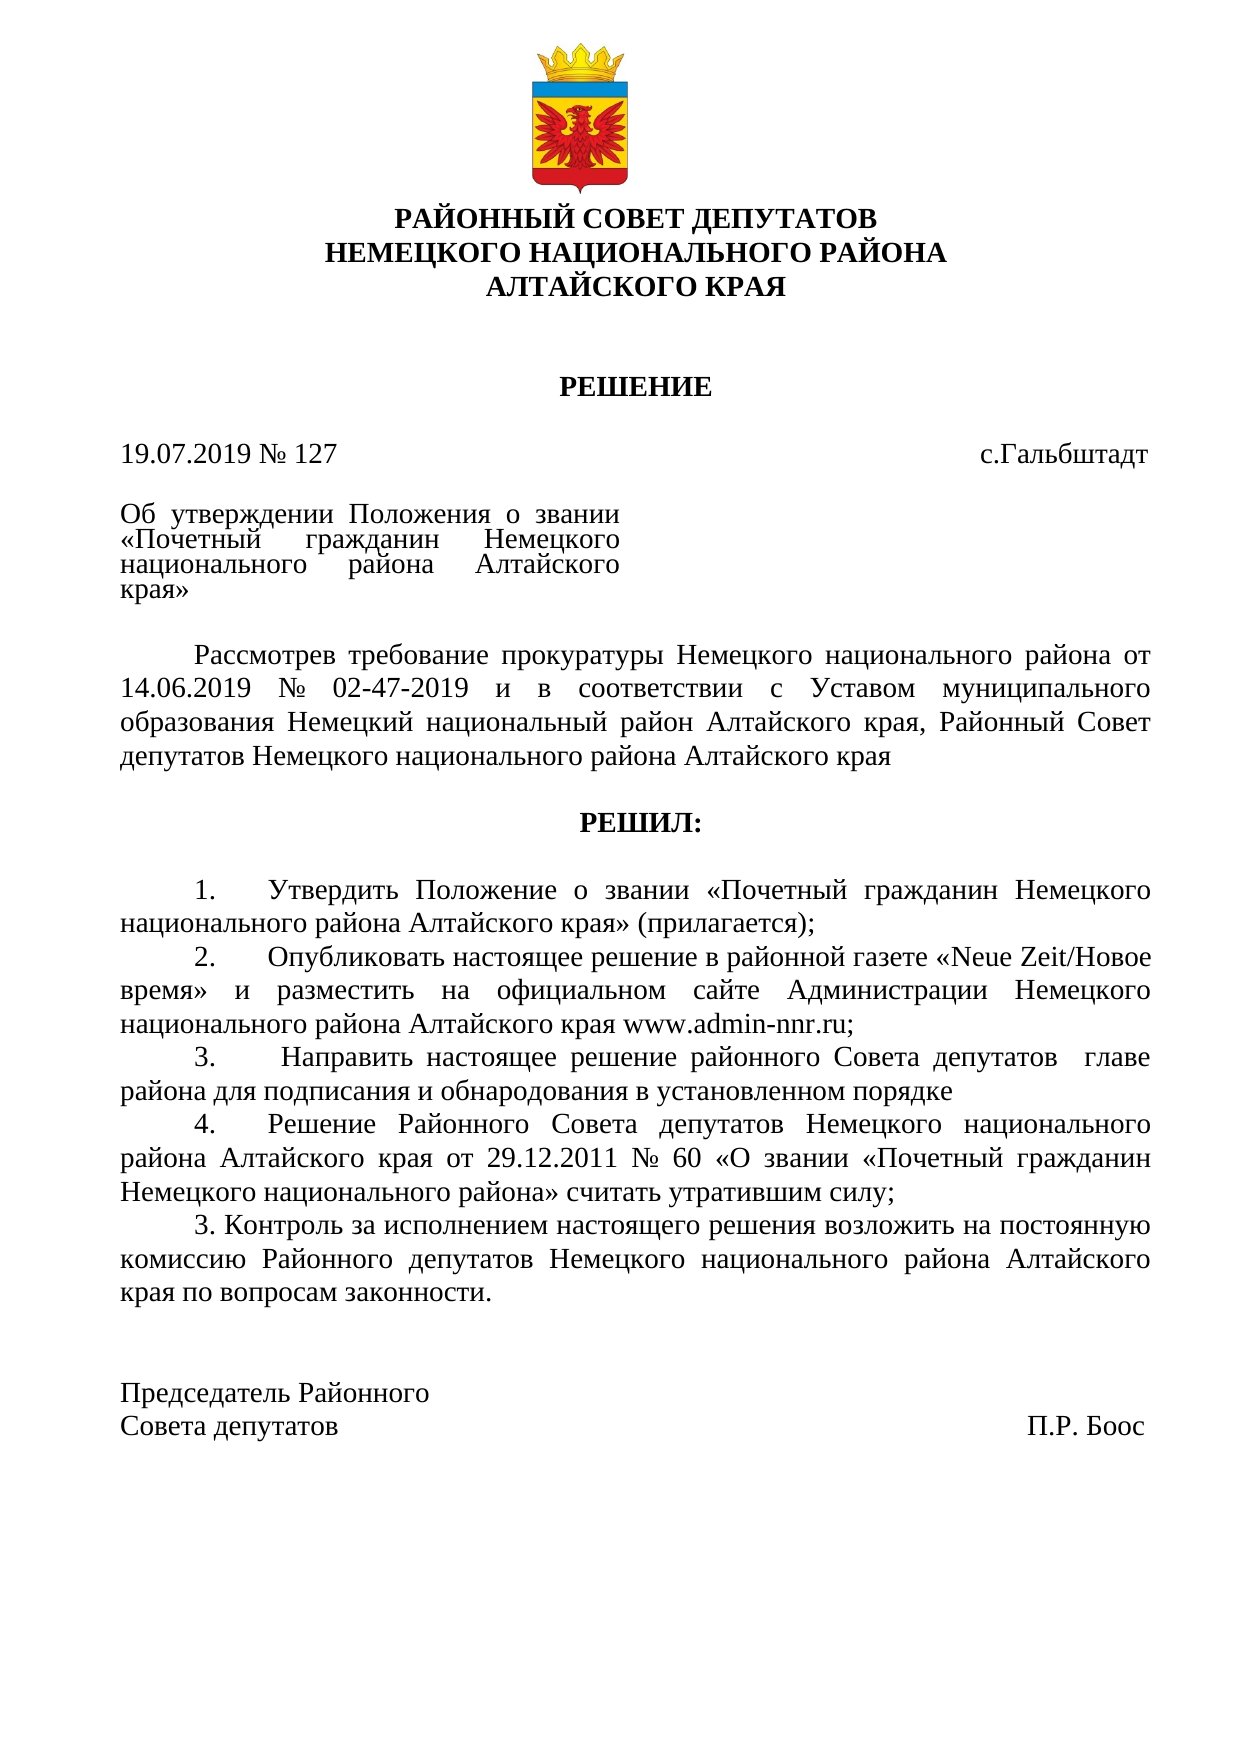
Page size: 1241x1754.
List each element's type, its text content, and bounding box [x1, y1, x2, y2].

text НЕМЕЦКОГО НАЦИОНАЛЬНОГО РАЙОНА [120, 235, 1152, 269]
text РЕШЕНИЕ [120, 369, 1152, 403]
text АЛТАЙСКОГО КРАЯ [120, 269, 1152, 302]
text РАЙОННЫЙ СОВЕТ ДЕПУТАТОВ [120, 202, 1152, 235]
list Опубликовать настоящее решение в районной газете «Neue Zeit/Новое время» и разместить на официальном сайте Администрации Немецкого национального района Алтайского края www.admin-nnr.ru; [120, 939, 1152, 1039]
text Совета депутатов П.Р. Боос [120, 1408, 1152, 1442]
text РЕШИЛ: [120, 805, 1152, 838]
text 3. Контроль за исполнением настоящего решения возложить на постоянную комиссию Районного депутатов Немецкого национального района Алтайского края по вопросам законности. [120, 1207, 1152, 1308]
list Решение Районного Совета депутатов Немецкого национального района Алтайского края от 29.12.2011 № 60 «О звании «Почетный гражданин Немецкого национального района» считать утратившим силу; [120, 1107, 1152, 1207]
list Утвердить Положение о звании «Почетный гражданин Немецкого национального района Алтайского края» (прилагается); [120, 872, 1152, 939]
text 19.07.2019 № 127 с.Гальбштадт [120, 436, 1152, 470]
text Председатель Районного [120, 1375, 1152, 1408]
text Об утверждении Положения о звании «Почетный гражданин Немецкого национального района Алтайского края» [120, 503, 620, 603]
picture [532, 43, 628, 194]
list Направить настоящее решение районного Совета депутатов главе района для подписания и обнародования в установленном порядке [120, 1039, 1152, 1107]
text Рассмотрев требование прокуратуры Немецкого национального района от 14.06.2019 № 02-47-2019 и в соответствии с Уставом муниципального образования Немецкий национальный район Алтайского края, Районный Совет депутатов Немецкого национального района Алтайского края [120, 637, 1152, 771]
